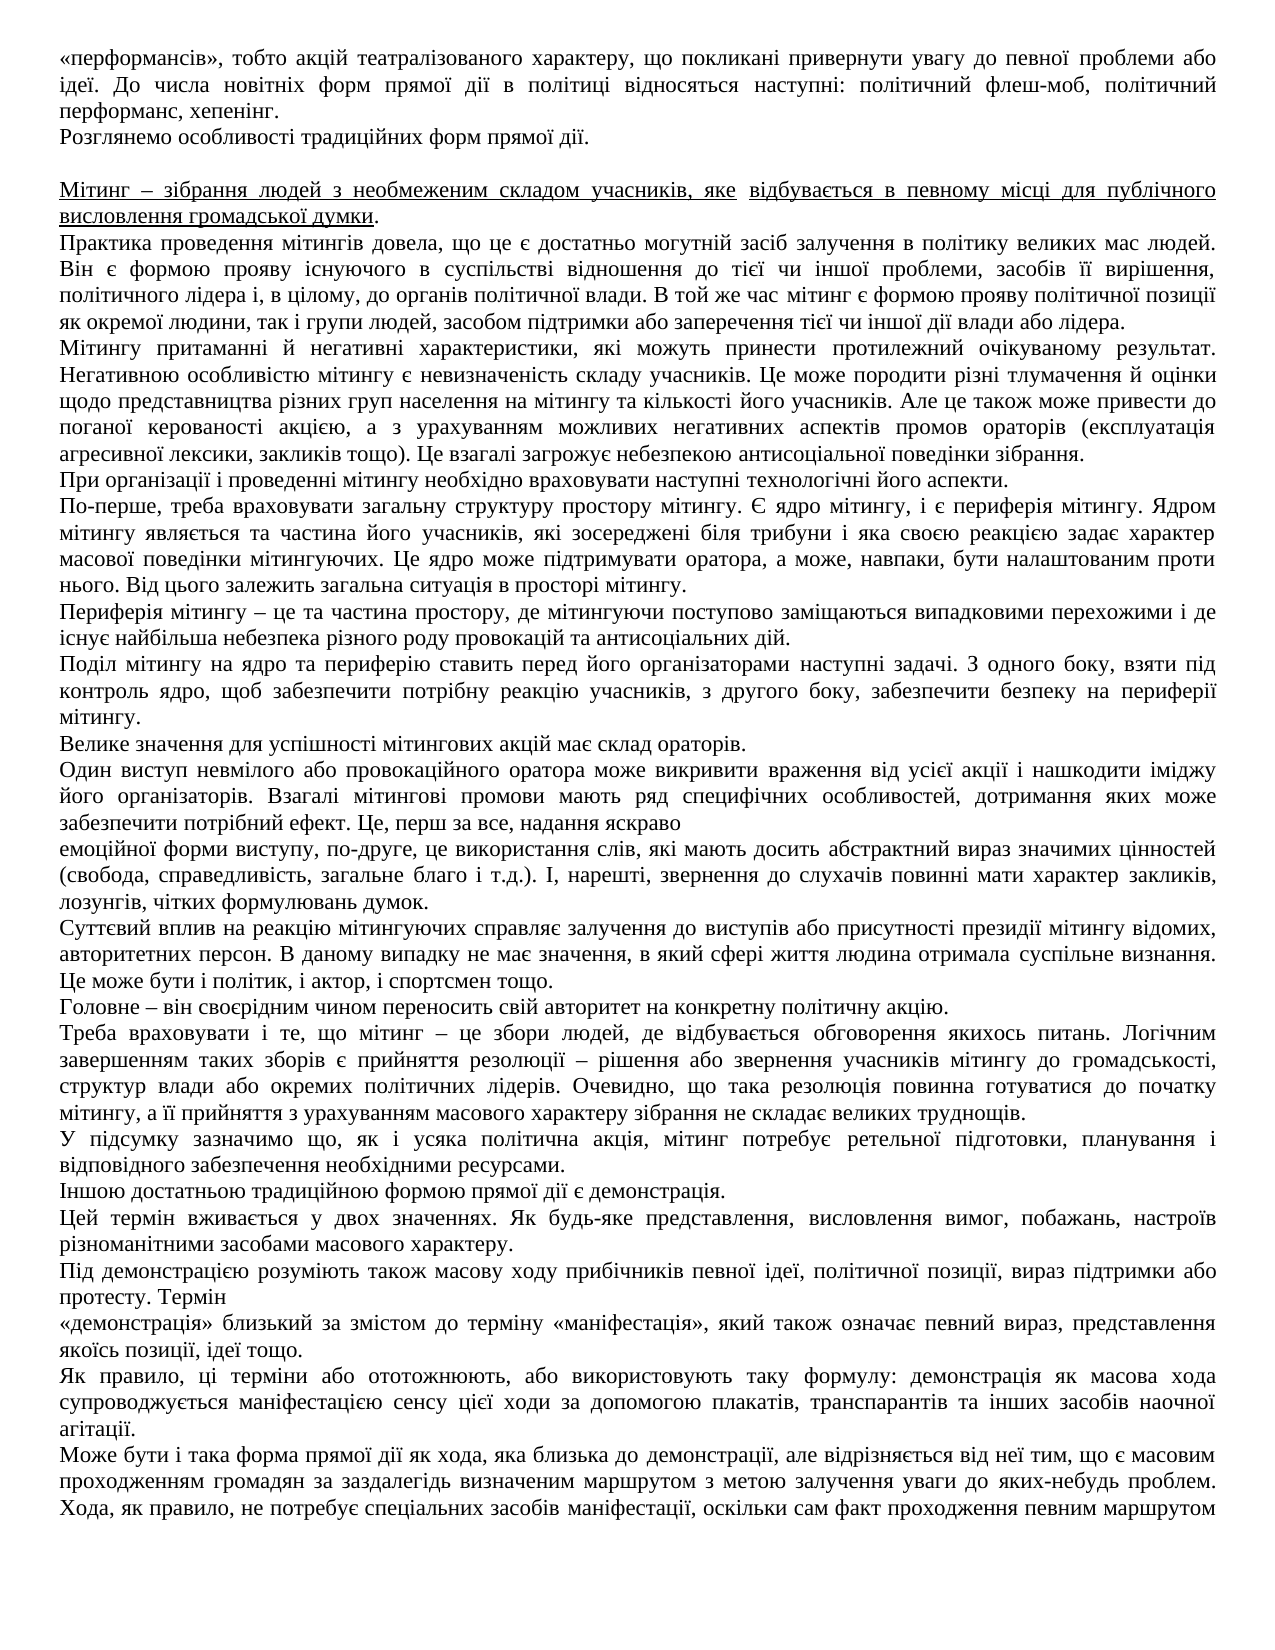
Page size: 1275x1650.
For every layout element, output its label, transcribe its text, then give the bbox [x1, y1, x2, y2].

text Велике значення для успішності мітингових акцій має склад ораторів. [59, 729, 1217, 756]
text Під демонстрацією розуміють також масову ходу прибічників певної ідеї, політичної позиції, вираз підтримки або протесту. Термін [59, 1257, 1217, 1309]
text Поділ мітингу на ядро та периферію ставить перед його організаторами наступні задачі. З одного боку, взяти під контроль ядро, щоб забезпечити потрібну реакцію учасників, з другого боку, забезпечити безпеку на периферії мітингу. [59, 651, 1217, 729]
text Мітинг – зібрання людей з необмеженим складом учасників, яке відбувається в певному місці для публічного висловлення громадської думки. [59, 176, 1217, 229]
text Головне – він своєрідним чином переносить свій авторитет на конкретну політичну акцію. [59, 993, 1217, 1019]
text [59, 1441, 1217, 1520]
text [59, 44, 1217, 123]
text Розглянемо особливості традиційних форм прямої дії. [59, 123, 1217, 150]
text Мітингу притаманні й негативні характеристики, які можуть принести протилежний очікуваному результат. Негативною особливістю мітингу є невизначеність складу учасників. Це може породити різні тлумачення й оцінки щодо представництва різних груп населення на мітингу та кількості його учасників. Але це також може привести до поганої керованості акцією, а з урахуванням можливих негативних аспектів промов ораторів (експлуатація агресивної лексики, закликів тощо). Це взагалі загрожує небезпекою антисоціальної поведінки зібрання. [59, 334, 1217, 466]
text Периферія мітингу – це та частина простору, де мітингуючи поступово заміщаються випадковими перехожими і де існує найбільша небезпека різного роду провокацій та антисоціальних дій. [59, 598, 1217, 651]
text Суттєвий вплив на реакцію мітингуючих справляє залучення до виступів або присутності президії мітингу відомих, авторитетних персон. В даному випадку не має значення, в який сфері життя людина отримала суспільне визнання. Це може бути і політик, і актор, і спортсмен тощо. [59, 914, 1217, 993]
text По-перше, треба враховувати загальну структуру простору мітингу. Є ядро мітингу, і є периферія мітингу. Ядром мітингу являється та частина його учасників, які зосереджені біля трибуни і яка своєю реакцією задає характер масової поведінки мітингуючих. Це ядро може підтримувати оратора, а може, навпаки, бути налаштованим проти нього. Від цього залежить загальна ситуація в просторі мітингу. [59, 492, 1217, 598]
text При організації і проведенні мітингу необхідно враховувати наступні технологічні його аспекти. [59, 466, 1217, 492]
text Треба враховувати і те, що мітинг – це збори людей, де відбувається обговорення якихось питань. Логічним завершенням таких зборів є прийняття резолюції – рішення або звернення учасників мітингу до громадськості, структур влади або окремих політичних лідерів. Очевидно, що така резолюція повинна готуватися до початку мітингу, а її прийняття з урахуванням масового характеру зібрання не складає великих труднощів. [59, 1019, 1217, 1125]
text «демонстрація» близький за змістом до терміну «маніфестація», який також означає певний вираз, представлення якоїсь позиції, ідеї тощо. [59, 1309, 1217, 1362]
text Іншою достатньою традиційною формою прямої дії є демонстрація. [59, 1178, 1217, 1204]
text Цей термін вживається у двох значеннях. Як будь-яке представлення, висловлення вимог, побажань, настроїв різноманітними засобами масового характеру. [59, 1204, 1217, 1257]
text емоційної форми виступу, по-друге, це використання слів, які мають досить абстрактний вираз значимих цінностей (свобода, справедливість, загальне благо і т.д.). І, нарешті, звернення до слухачів повинні мати характер закликів, лозунгів, чітких формулювань думок. [59, 835, 1217, 914]
text У підсумку зазначимо що, як і усяка політична акція, мітинг потребує ретельної підготовки, планування і відповідного забезпечення необхідними ресурсами. [59, 1125, 1217, 1178]
text Один виступ невмілого або провокаційного оратора може викривити враження від усієї акції і нашкодити іміджу його організаторів. Взагалі мітингові промови мають ряд специфічних особливостей, дотримання яких може забезпечити потрібний ефект. Це, перш за все, надання яскраво [59, 756, 1217, 835]
text Як правило, ці терміни або ототожнюють, або використовують таку формулу: демонстрація як масова хода супроводжується маніфестацією сенсу цієї ходи за допомогою плакатів, транспарантів та інших засобів наочної агітації. [59, 1362, 1217, 1441]
text Практика проведення мітингів довела, що це є достатньо могутній засіб залучення в політику великих мас людей. Він є формою прояву існуючого в суспільстві відношення до тієї чи іншої проблеми, засобів її вирішення, політичного лідера і, в цілому, до органів політичної влади. В той же час мітинг є формою прояву політичної позиції як окремої людини, так і групи людей, засобом підтримки або заперечення тієї чи іншої дії влади або лідера. [59, 229, 1217, 334]
